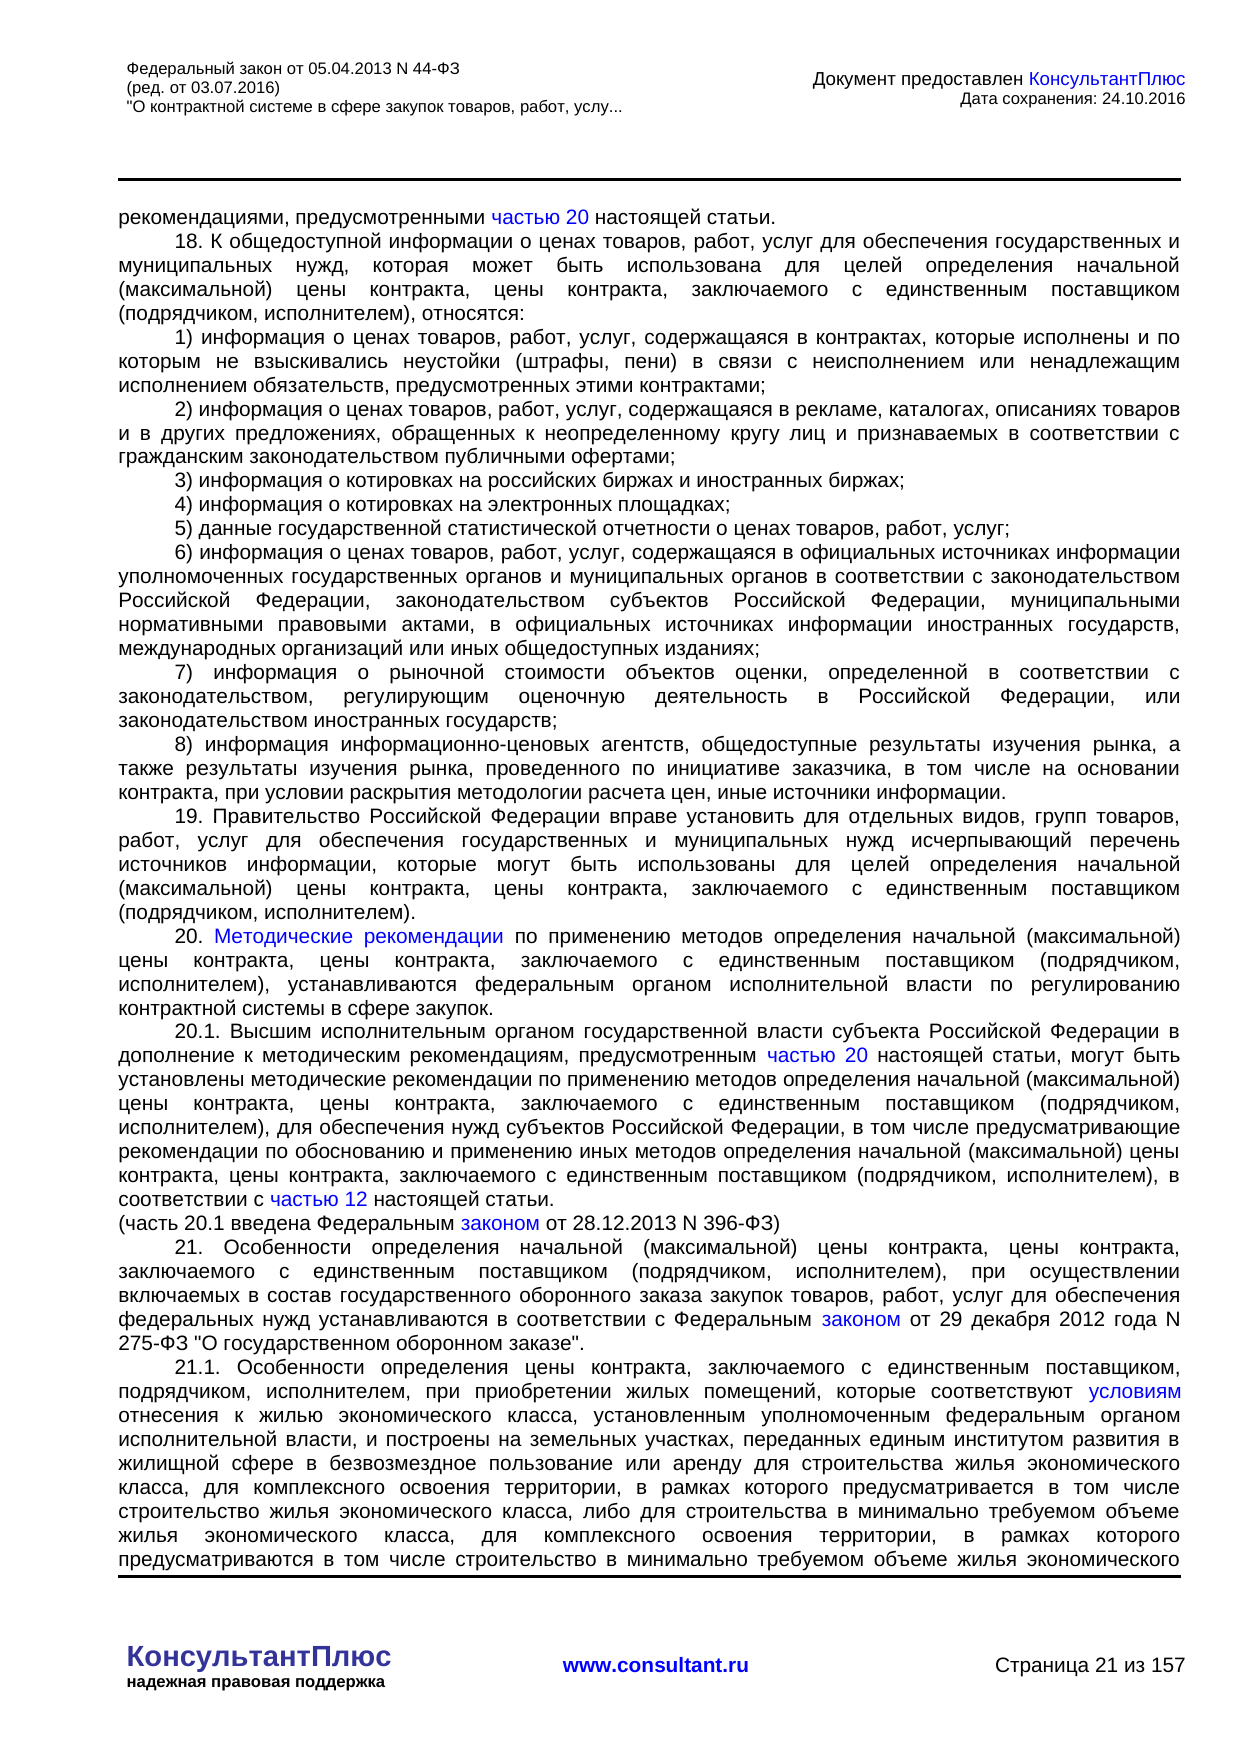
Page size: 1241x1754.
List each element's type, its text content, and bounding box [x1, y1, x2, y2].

text 2) информация о ценах товаров, работ, услуг, содержащаяся в рекламе, каталогах, описаниях товаров и в других предложениях, обращенных к неопределенному кругу лиц и признаваемых в соответствии с гражданским законодательством публичными офертами; [118, 396, 1181, 468]
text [118, 205, 1181, 229]
text 20.1. Высшим исполнительным органом государственной власти субъекта Российской Федерации в дополнение к методическим рекомендациям, предусмотренным частью 20 настоящей статьи, могут быть установлены методические рекомендации по применению методов определения начальной (максимальной) цены контракта, цены контракта, заключаемого с единственным поставщиком (подрядчиком, исполнителем), для обеспечения нужд субъектов Российской Федерации, в том числе предусматривающие рекомендации по обоснованию и применению иных методов определения начальной (максимальной) цены контракта, цены контракта, заключаемого с единственным поставщиком (подрядчиком, исполнителем), в соответствии с частью 12 настоящей статьи. [118, 1019, 1181, 1211]
text 5) данные государственной статистической отчетности о ценах товаров, работ, услуг; [118, 516, 1181, 540]
text 20. Методические рекомендации по применению методов определения начальной (максимальной) цены контракта, цены контракта, заключаемого с единственным поставщиком (подрядчиком, исполнителем), устанавливаются федеральным органом исполнительной власти по регулированию контрактной системы в сфере закупок. [118, 923, 1181, 1019]
text 7) информация о рыночной стоимости объектов оценки, определенной в соответствии с законодательством, регулирующим оценочную деятельность в Российской Федерации, или законодательством иностранных государств; [118, 660, 1181, 732]
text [118, 1355, 1181, 1570]
text 1) информация о ценах товаров, работ, услуг, содержащаяся в контрактах, которые исполнены и по которым не взыскивались неустойки (штрафы, пени) в связи с неисполнением или ненадлежащим исполнением обязательств, предусмотренных этими контрактами; [118, 324, 1181, 396]
text 6) информация о ценах товаров, работ, услуг, содержащаяся в официальных источниках информации уполномоченных государственных органов и муниципальных органов в соответствии с законодательством Российской Федерации, законодательством субъектов Российской Федерации, муниципальными нормативными правовыми актами, в официальных источниках информации иностранных государств, международных организаций или иных общедоступных изданиях; [118, 540, 1181, 660]
text 4) информация о котировках на электронных площадках; [118, 492, 1181, 516]
text 19. Правительство Российской Федерации вправе установить для отдельных видов, групп товаров, работ, услуг для обеспечения государственных и муниципальных нужд исчерпывающий перечень источников информации, которые могут быть использованы для целей определения начальной (максимальной) цены контракта, цены контракта, заключаемого с единственным поставщиком (подрядчиком, исполнителем). [118, 804, 1181, 923]
text 21. Особенности определения начальной (максимальной) цены контракта, цены контракта, заключаемого с единственным поставщиком (подрядчиком, исполнителем), при осуществлении включаемых в состав государственного оборонного заказа закупок товаров, работ, услуг для обеспечения федеральных нужд устанавливаются в соответствии с Федеральным законом от 29 декабря 2012 года N 275-ФЗ "О государственном оборонном заказе". [118, 1235, 1181, 1355]
text 18. К общедоступной информации о ценах товаров, работ, услуг для обеспечения государственных и муниципальных нужд, которая может быть использована для целей определения начальной (максимальной) цены контракта, цены контракта, заключаемого с единственным поставщиком (подрядчиком, исполнителем), относятся: [118, 229, 1181, 324]
text 3) информация о котировках на российских биржах и иностранных биржах; [118, 468, 1181, 492]
text 8) информация информационно-ценовых агентств, общедоступные результаты изучения рынка, а также результаты изучения рынка, проведенного по инициативе заказчика, в том числе на основании контракта, при условии раскрытия методологии расчета цен, иные источники информации. [118, 732, 1181, 804]
text (часть 20.1 введена Федеральным законом от 28.12.2013 N 396-ФЗ) [118, 1211, 1181, 1235]
